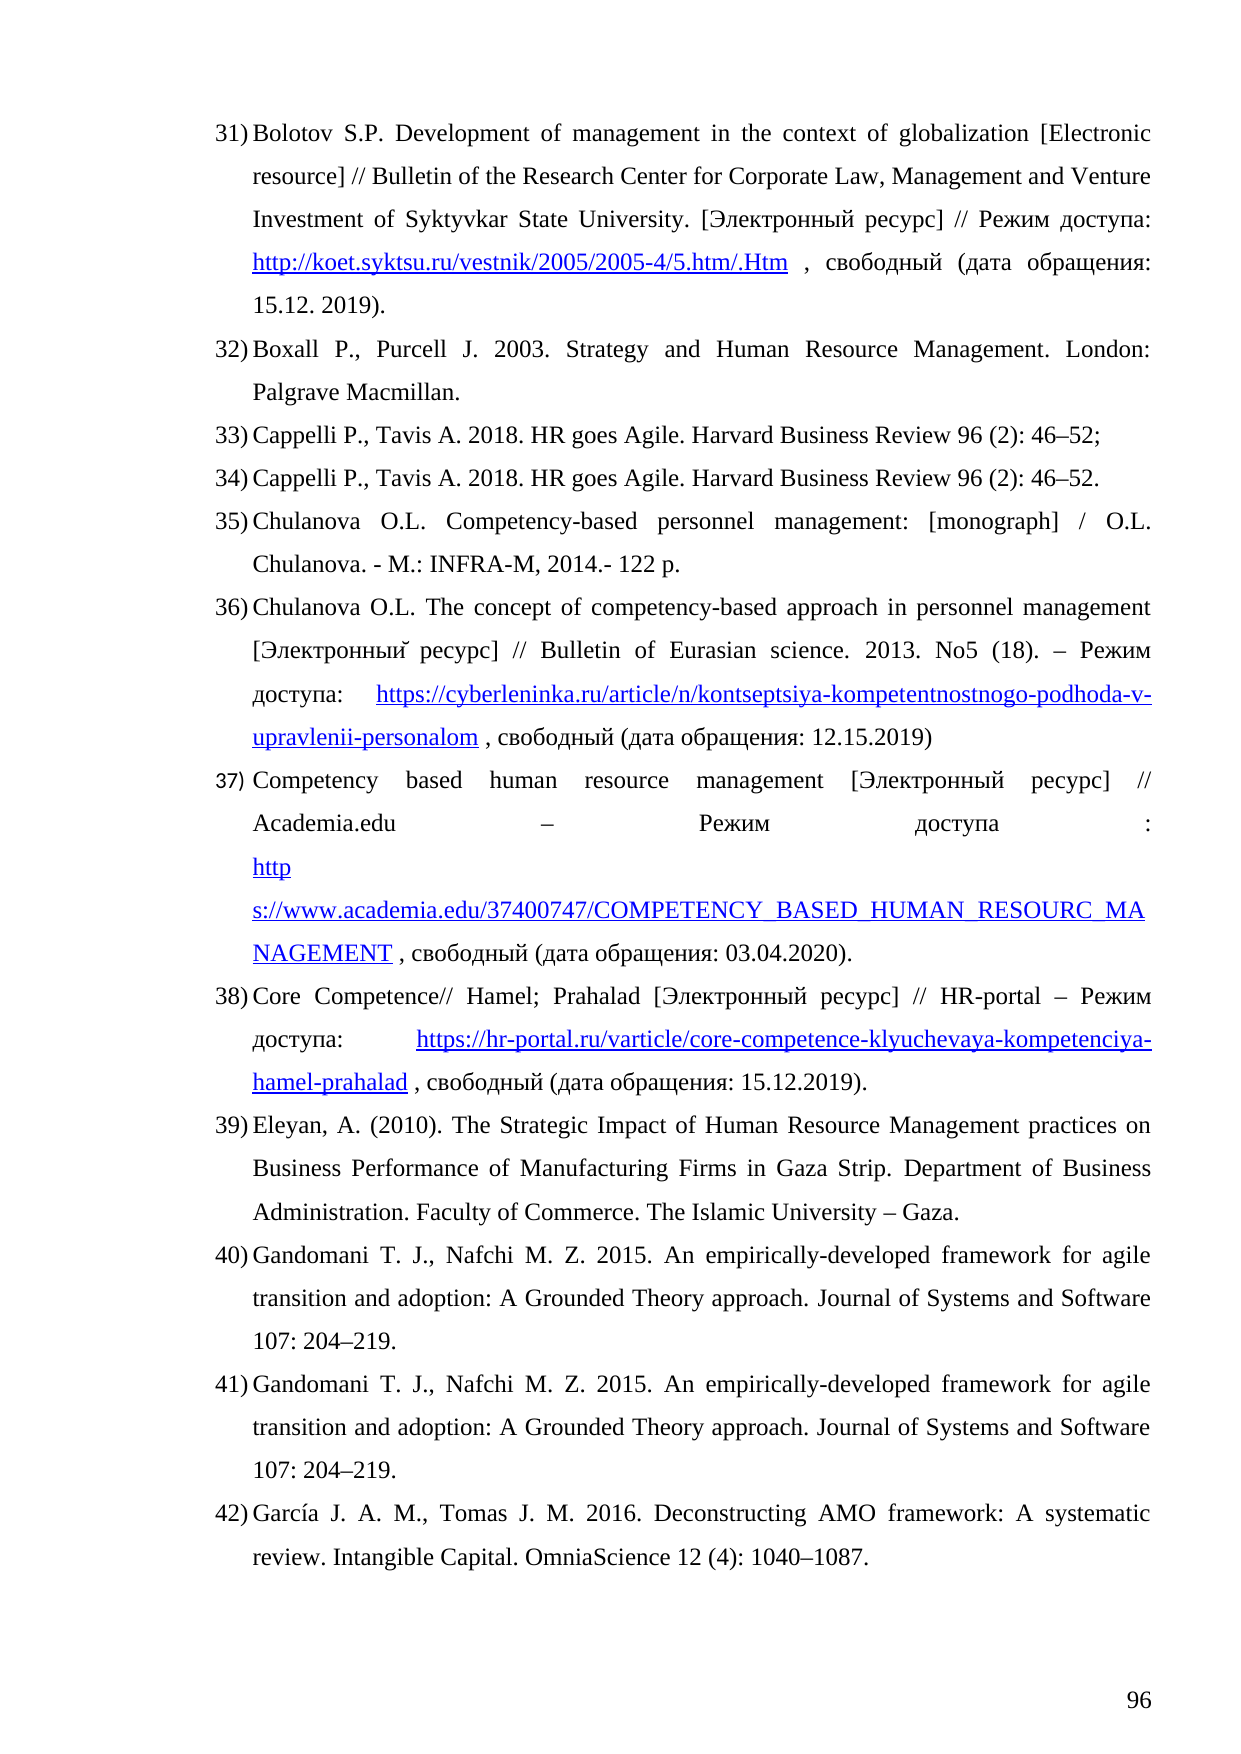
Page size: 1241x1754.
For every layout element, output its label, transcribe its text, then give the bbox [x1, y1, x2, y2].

list Boxall P., Purcell J. 2003. Strategy and Human Resource Management. London: Palgrave Macmillan. [215, 334, 1152, 406]
list García J. A. M., Tomas J. M. 2016. Deconstructing AMO framework: A systematic review. Intangible Capital. OmniaScience 12 (4): 1040–1087. [215, 1498, 1152, 1570]
list Cappelli P., Tavis A. 2018. HR goes Agile. Harvard Business Review 96 (2): 46–52. [215, 463, 1152, 492]
list Chulanova O.L. The concept of competency-based approach in personnel management [Электронный ресурс] // Bulletin of Eurasian science. 2013. No5 (18). – Режим доступа: https://cyberleninka.ru/article/n/kontseptsiya-kompetentnostnogo-podhoda-v-upravlenii-personalom , свободный (дата обращения: 12.15.2019) [215, 592, 1152, 751]
list Bolotov S.P. Development of management in the context of globalization [Electronic resource] // Bulletin of the Research Center for Corporate Law, Management and Venture Investment of Syktyvkar State University. [Электронный ресурс] // Режим доступа: http://koet.syktsu.ru/vestnik/2005/2005-4/5.htm/.Htm , свободный (дата обращения: 15.12. 2019). [215, 118, 1152, 319]
list Eleyan, A. (2010). The Strategic Impact of Human Resource Management practices on Business Performance of Manufacturing Firms in Gaza Strip. Department of Business Administration. Faculty of Commerce. The Islamic University – Gaza. [215, 1110, 1152, 1225]
list Competency based human resource management [Электронный ресурс] // Academia.edu – Режим доступа : https://www.academia.edu/37400747/COMPETENCY_BASED_HUMAN_RESOURC_MANAGEMENT , свободный (дата обращения: 03.04.2020). [215, 765, 1152, 967]
list Cappelli P., Tavis A. 2018. HR goes Agile. Harvard Business Review 96 (2): 46–52; [215, 420, 1152, 449]
list Core Competence// Hamel; Prahalad [Электронный ресурс] // HR-portal – Режим доступа: https://hr-portal.ru/varticle/core-competence-klyuchevaya-kompetenciya-hamel-prahalad , свободный (дата обращения: 15.12.2019). [215, 981, 1152, 1096]
list Gandomani T. J., Nafchi M. Z. 2015. An empirically-developed framework for agile transition and adoption: A Grounded Theory approach. Journal of Systems and Software 107: 204–219. [215, 1240, 1152, 1355]
list Chulanova O.L. Competency-based personnel management: [monograph] / О.L. Chulanova. - M.: INFRA-M, 2014.- 122 p. [215, 506, 1152, 578]
list Gandomani T. J., Nafchi M. Z. 2015. An empirically-developed framework for agile transition and adoption: A Grounded Theory approach. Journal of Systems and Software 107: 204–219. [215, 1369, 1152, 1484]
